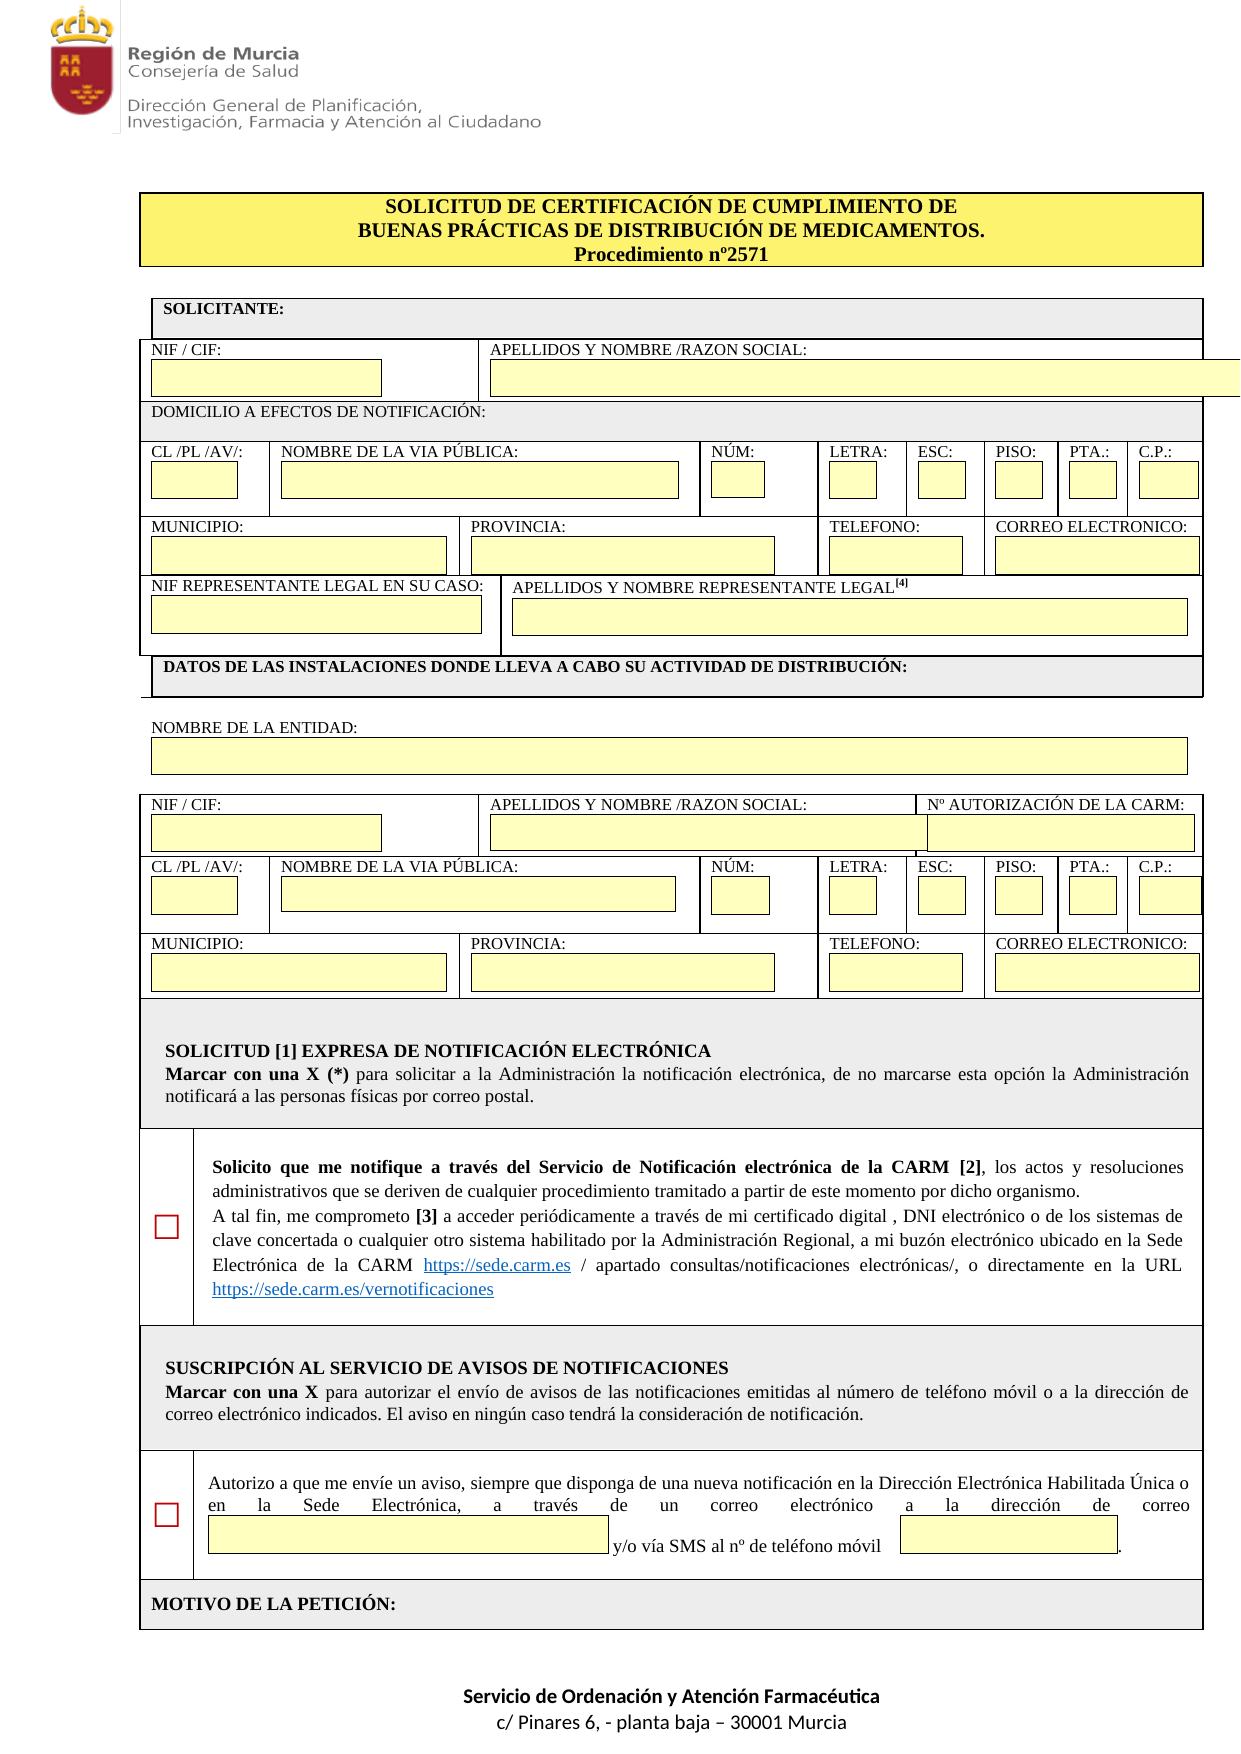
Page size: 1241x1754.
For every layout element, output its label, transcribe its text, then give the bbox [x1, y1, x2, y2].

table_cell NIF / CIF: [141, 340, 478, 401]
table_cell TELEFONO: [819, 934, 984, 998]
table_cell PISO: [985, 857, 1057, 933]
picture [0, 0, 560, 172]
table_cell APELLIDOS Y NOMBRE /RAZON SOCIAL: [479, 795, 915, 856]
table_cell ESC: [907, 857, 984, 933]
table_cell Nº AUTORIZACIÓN DE LA CARM: [917, 795, 1202, 856]
table_cell ESC: [907, 442, 984, 516]
table_cell CORREO ELECTRONICO: [985, 934, 1202, 998]
table_cell Solicito que me notifique a través del Servicio de Notificación electrónica de la CARM [2], los actos y resoluciones administrativos que se deriven de cualquier procedimiento tramitado a partir de este momento por dicho organismo. A tal fin, me comprometo [3] a acceder periódicamente a través de mi certificado digital , DNI electrónico o de los sistemas de clave concertada o cualquier otro sistema habilitado por la Administración Regional, a mi buzón electrónico ubicado en la Sede Electrónica de la CARM https://sede.carm.es / apartado consultas/notificaciones electrónicas/, o directamente en la URL https://sede.carm.es/vernotificaciones [194, 1129, 1202, 1325]
table_cell NOMBRE DE LA VIA PÚBLICA: [270, 857, 699, 933]
table_cell LETRA: [819, 442, 906, 516]
table_cell SUSCRIPCIÓN AL SERVICIO DE AVISOS DE NOTIFICACIONES Marcar con una X para autorizar el envío de avisos de las notificaciones emitidas al número de teléfono móvil o a la dirección de correo electrónico indicados. El aviso en ningún caso tendrá la consideración de notificación. [141, 1326, 1202, 1449]
table_cell PTA.: [1059, 857, 1127, 933]
table_cell NOMBRE DE LA ENTIDAD: [140, 697, 1203, 793]
table_header SOLICITUD DE CERTIFICACIÓN DE CUMPLIMIENTO DE BUENAS PRÁCTICAS DE DISTRIBUCIÓN DE MEDICAMENTOS. Procedimiento nº2571 [141, 194, 1202, 266]
table_cell NIF REPRESENTANTE LEGAL EN SU CASO: [141, 576, 500, 654]
table_cell PROVINCIA: [460, 934, 817, 998]
table_cell NÚM: [701, 442, 817, 516]
table_cell DOMICILIO A EFECTOS DE NOTIFICACIÓN: [141, 402, 1202, 441]
table_cell PISO: [985, 442, 1057, 516]
table_cell PTA.: [1059, 442, 1127, 516]
table_cell LETRA: [819, 857, 906, 933]
table_cell TELEFONO: [819, 517, 984, 575]
table_cell NÚM: [701, 857, 817, 933]
table_cell Autorizo a que me envíe un aviso, siempre que disponga de una nueva notificación en la Dirección Electrónica Habilitada Única o en la Sede Electrónica, a través de un correo electrónico a la dirección de correo y/o vía SMS al nº de teléfono móvil . [194, 1451, 1202, 1578]
table_cell MUNICIPIO: [141, 517, 459, 575]
table_cell APELLIDOS Y NOMBRE /RAZON SOCIAL: [479, 340, 1202, 401]
table_cell [140, 656, 151, 697]
table_cell NIF / CIF: [141, 795, 478, 856]
table_cell PROVINCIA: [460, 517, 817, 575]
table_cell CL /PL /AV/: [141, 857, 269, 933]
table_cell CORREO ELECTRONICO: [985, 517, 1202, 575]
table_cell NOMBRE DE LA VIA PÚBLICA: [270, 442, 699, 516]
table_cell SOLICITUD [1] EXPRESA DE NOTIFICACIÓN ELECTRÓNICA Marcar con una X (*) para solicitar a la Administración la notificación electrónica, de no marcarse esta opción la Administración notificará a las personas físicas por correo postal. [141, 999, 1202, 1128]
table_cell APELLIDOS Y NOMBRE REPRESENTANTE LEGAL[4] [502, 576, 1202, 654]
table_cell C.P.: [1128, 442, 1202, 516]
table_cell CL /PL /AV/: [141, 442, 269, 516]
table_cell MOTIVO DE LA PETICIÓN: [141, 1580, 1202, 1629]
table_cell C.P.: [1128, 857, 1202, 933]
table_cell [140, 267, 1203, 338]
table_cell MUNICIPIO: [141, 934, 459, 998]
